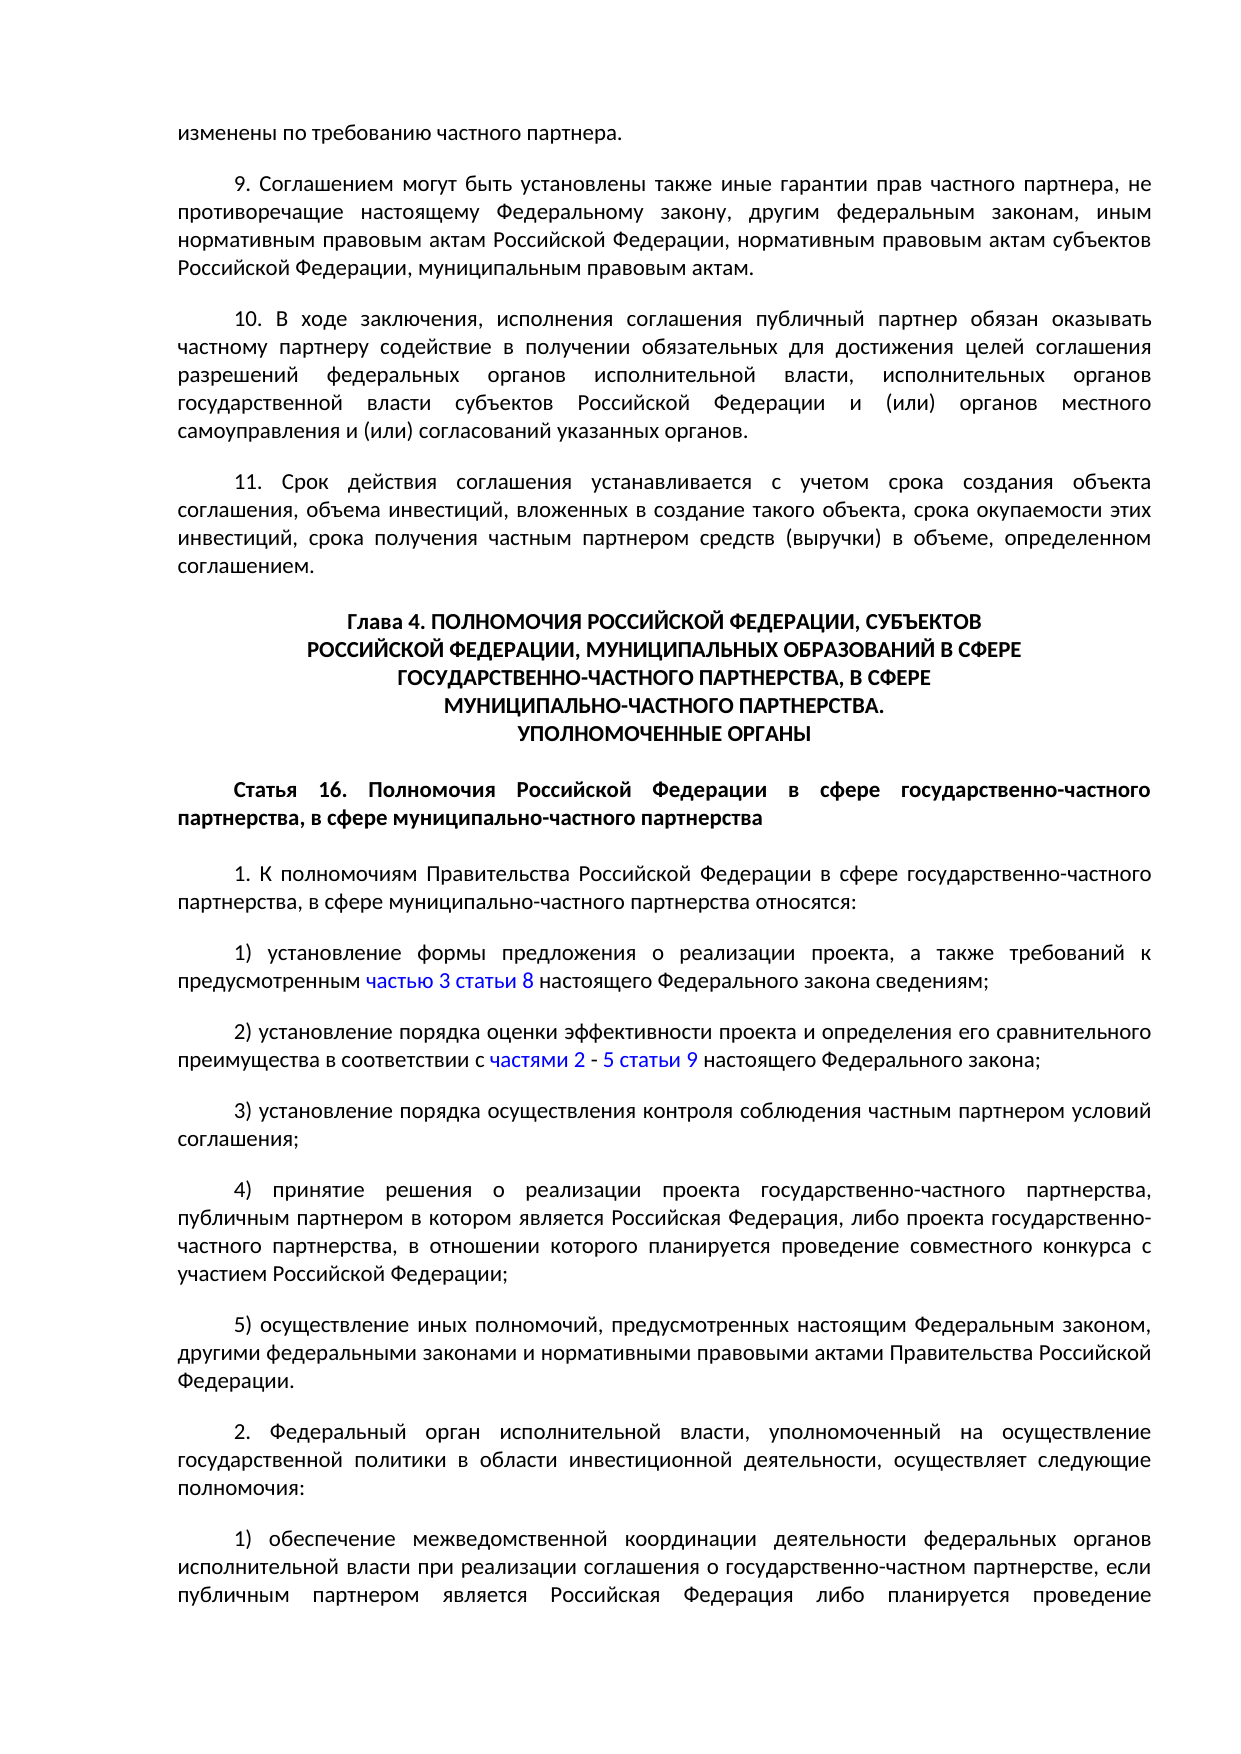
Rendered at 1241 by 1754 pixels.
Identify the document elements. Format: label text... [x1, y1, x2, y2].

title Статья 16. Полномочия Российской Федерации в сфере государственно-частного партнерства, в сфере муниципально-частного партнерства [177, 775, 1152, 831]
title УПОЛНОМОЧЕННЫЕ ОРГАНЫ [177, 719, 1152, 747]
text 2) установление порядка оценки эффективности проекта и определения его сравнительного преимущества в соответствии с частями 2 - 5 статьи 9 настоящего Федерального закона; [177, 1017, 1152, 1073]
title Глава 4. ПОЛНОМОЧИЯ РОССИЙСКОЙ ФЕДЕРАЦИИ, СУБЪЕКТОВ [177, 607, 1152, 635]
text 11. Срок действия соглашения устанавливается с учетом срока создания объекта соглашения, объема инвестиций, вложенных в создание такого объекта, срока окупаемости этих инвестиций, срока получения частным партнером средств (выручки) в объеме, определенном соглашением. [177, 467, 1152, 579]
title ГОСУДАРСТВЕННО-ЧАСТНОГО ПАРТНЕРСТВА, В СФЕРЕ [177, 663, 1152, 691]
text 1) установление формы предложения о реализации проекта, а также требований к предусмотренным частью 3 статьи 8 настоящего Федерального закона сведениям; [177, 938, 1152, 994]
text 4) принятие решения о реализации проекта государственно-частного партнерства, публичным партнером в котором является Российская Федерация, либо проекта государственно-частного партнерства, в отношении которого планируется проведение совместного конкурса с участием Российской Федерации; [177, 1175, 1152, 1287]
text 10. В ходе заключения, исполнения соглашения публичный партнер обязан оказывать частному партнеру содействие в получении обязательных для достижения целей соглашения разрешений федеральных органов исполнительной власти, исполнительных органов государственной власти субъектов Российской Федерации и (или) органов местного самоуправления и (или) согласований указанных органов. [177, 304, 1152, 444]
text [177, 1524, 1152, 1608]
text 3) установление порядка осуществления контроля соблюдения частным партнером условий соглашения; [177, 1096, 1152, 1152]
title МУНИЦИПАЛЬНО-ЧАСТНОГО ПАРТНЕРСТВА. [177, 691, 1152, 719]
text 5) осуществление иных полномочий, предусмотренных настоящим Федеральным законом, другими федеральными законами и нормативными правовыми актами Правительства Российской Федерации. [177, 1310, 1152, 1394]
title РОССИЙСКОЙ ФЕДЕРАЦИИ, МУНИЦИПАЛЬНЫХ ОБРАЗОВАНИЙ В СФЕРЕ [177, 635, 1152, 663]
text 1. К полномочиям Правительства Российской Федерации в сфере государственно-частного партнерства, в сфере муниципально-частного партнерства относятся: [177, 859, 1152, 915]
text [177, 118, 1152, 146]
text 2. Федеральный орган исполнительной власти, уполномоченный на осуществление государственной политики в области инвестиционной деятельности, осуществляет следующие полномочия: [177, 1417, 1152, 1501]
text 9. Соглашением могут быть установлены также иные гарантии прав частного партнера, не противоречащие настоящему Федеральному закону, другим федеральным законам, иным нормативным правовым актам Российской Федерации, нормативным правовым актам субъектов Российской Федерации, муниципальным правовым актам. [177, 169, 1152, 281]
